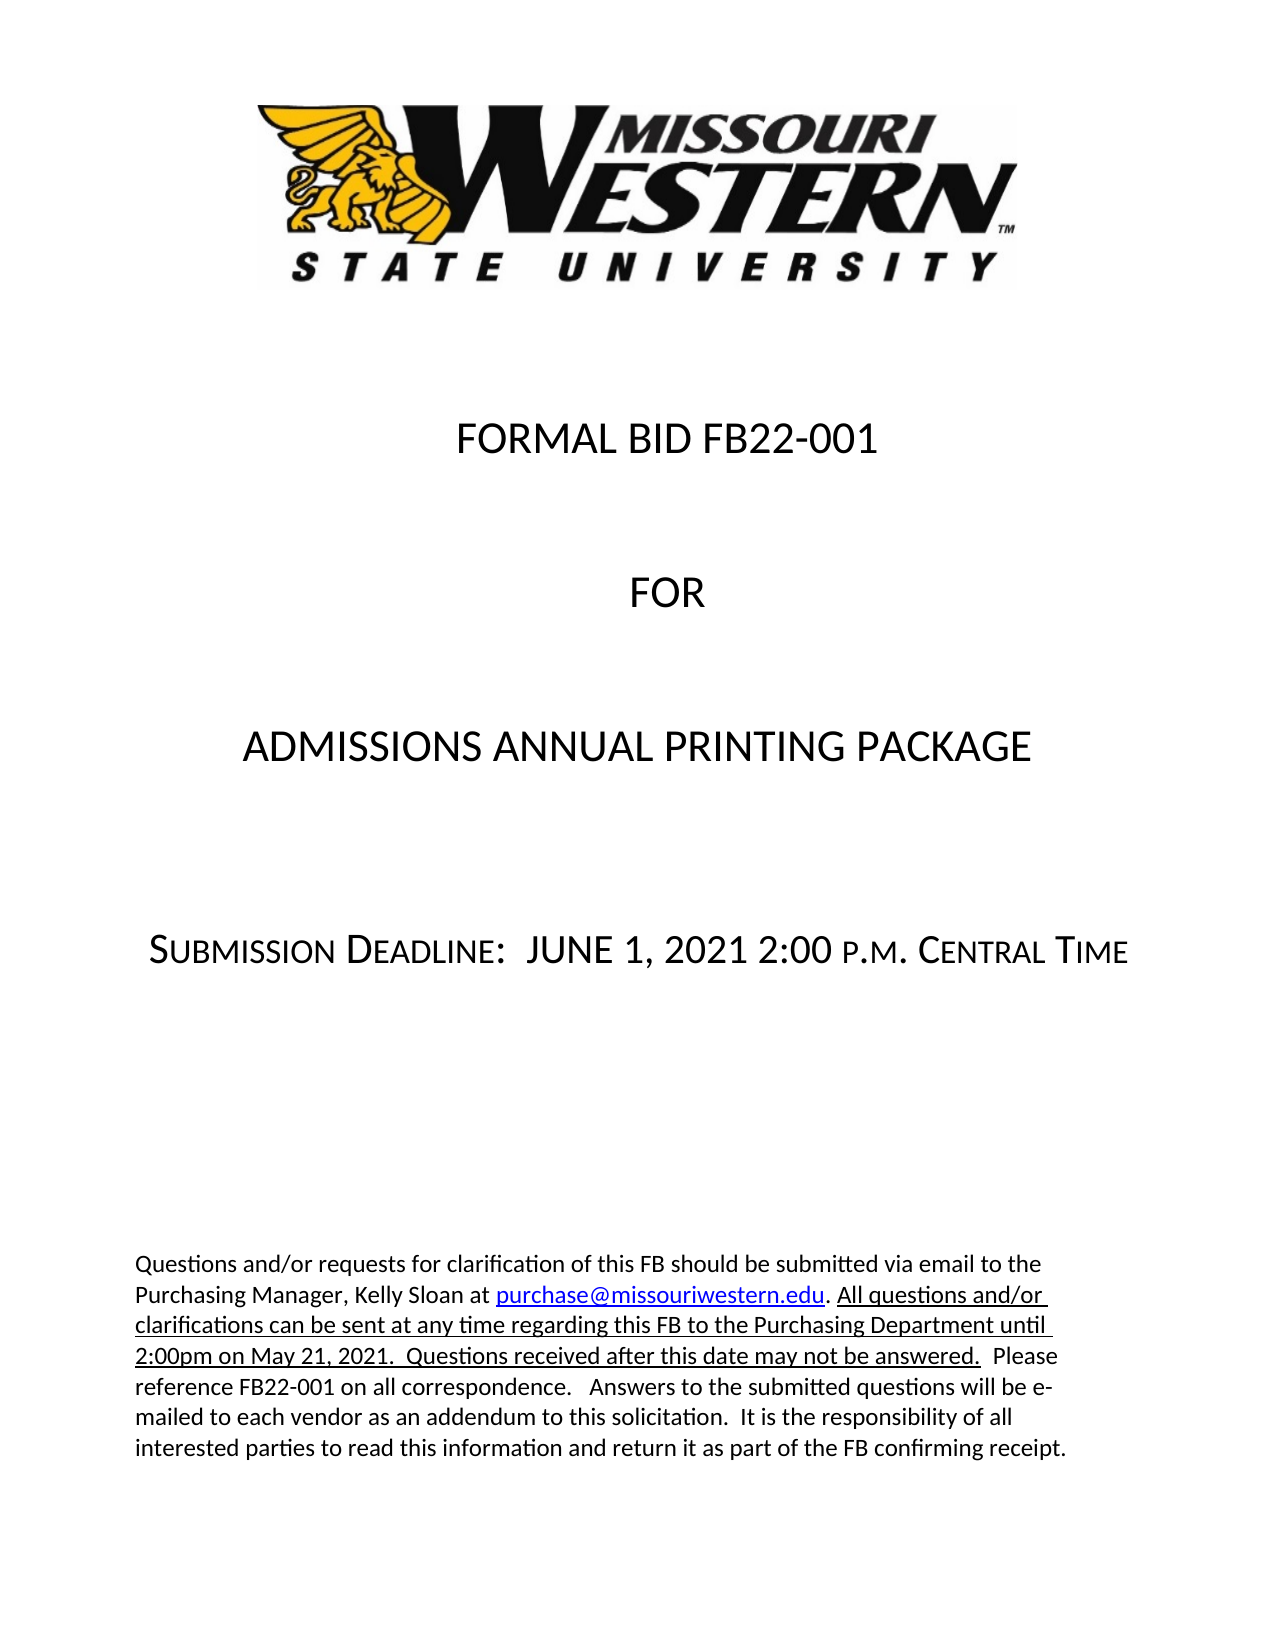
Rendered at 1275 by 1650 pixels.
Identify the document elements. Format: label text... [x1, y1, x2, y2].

text ADMISSIONS ANNUAL PRINTING PACKAGE [135, 716, 1140, 772]
picture [257, 105, 1018, 290]
text FOR [135, 563, 1199, 619]
text FORMAL BID FB22-001 [135, 409, 1199, 465]
text Submission Deadline: JUNE 1, 2021 2:00 p.m. Central Time [135, 921, 1142, 974]
text Questions and/or requests for clarification of this FB should be submitted via email to the Purchasing Manager, Kelly Sloan at purchase@missouriwestern.edu. All questions and/or clarifications can be sent at any time regarding this FB to the Purchasing Department until 2:00pm on May 21, 2021. Questions received after this date may not be answered. Please reference FB22-001 on all correspondence. Answers to the submitted questions will be e-mailed to each vendor as an addendum to this solicitation. It is the responsibility of all interested parties to read this information and return it as part of the FB confirming receipt. [135, 1249, 1098, 1462]
